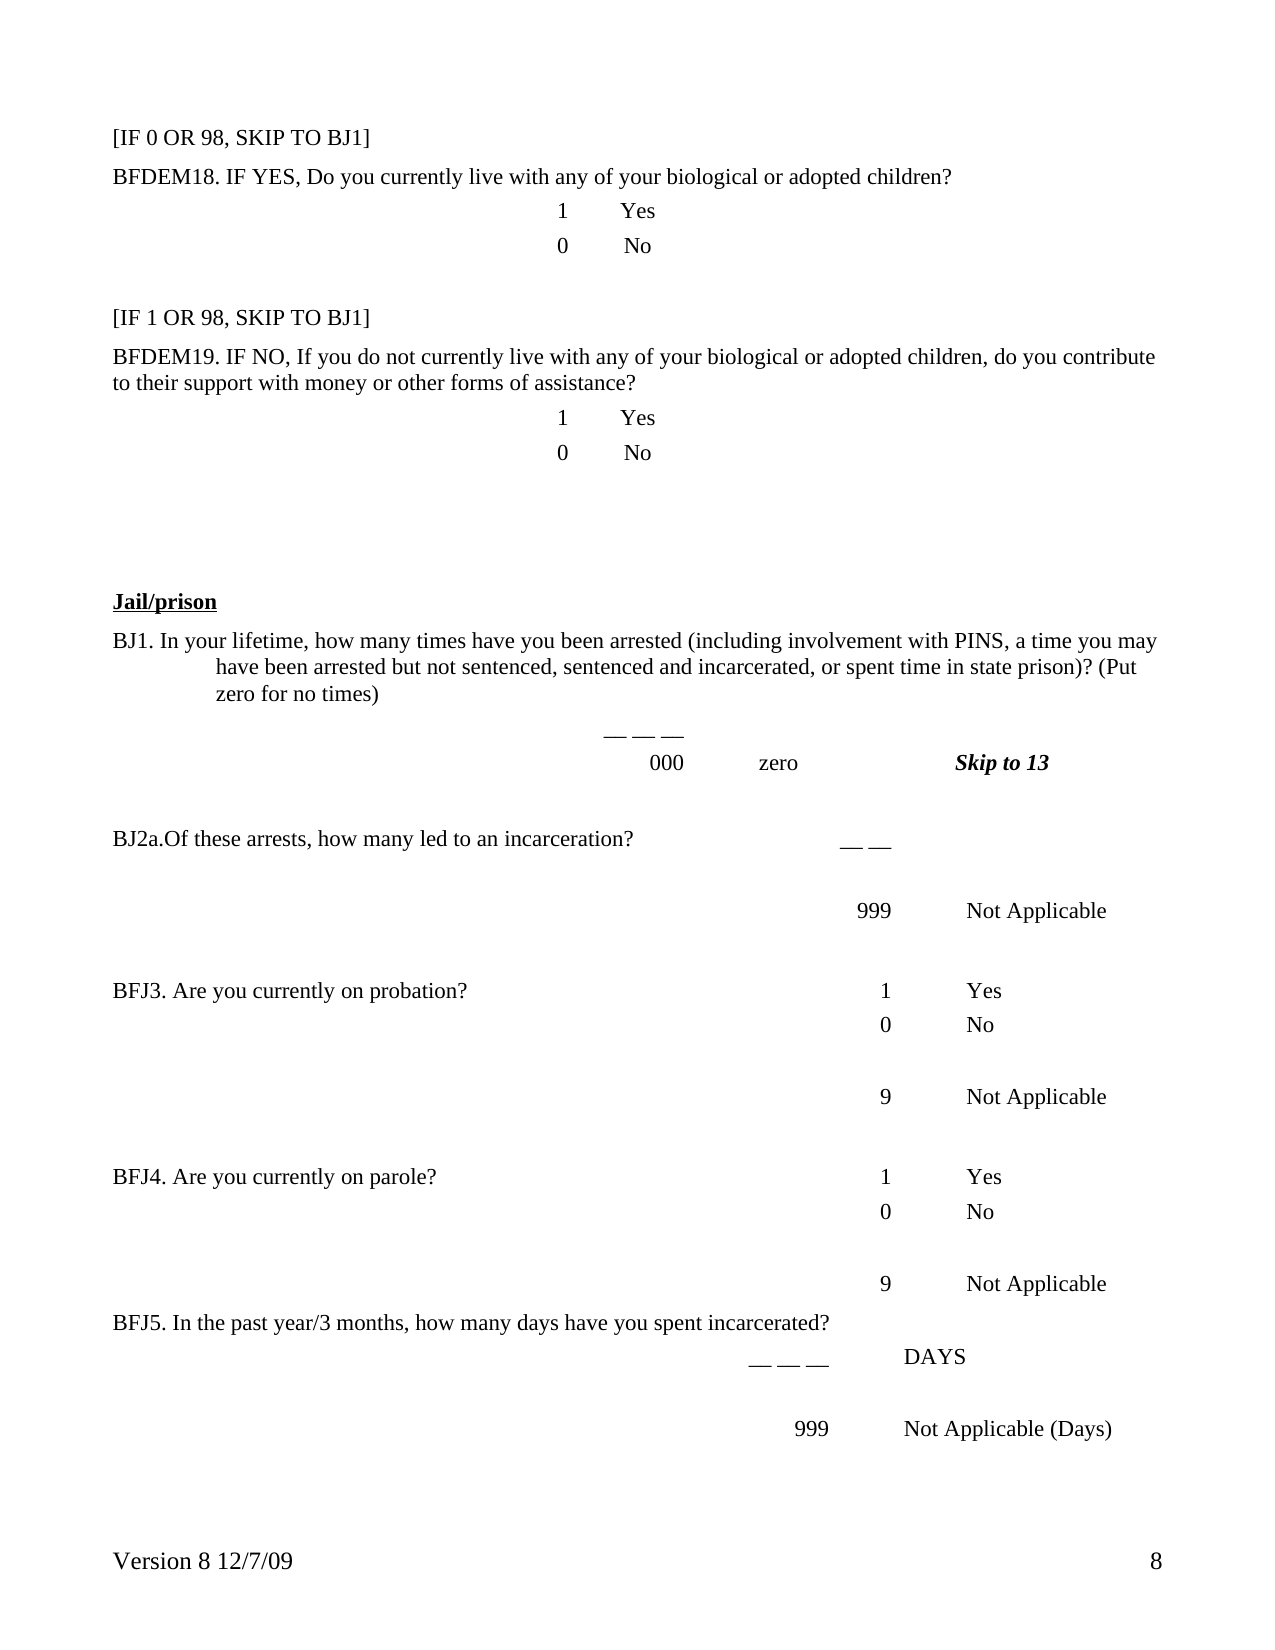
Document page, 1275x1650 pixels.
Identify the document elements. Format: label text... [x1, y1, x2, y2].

text [IF 1 OR 98, SKIP TO BJ1] [112, 304, 1162, 330]
text BFJ4. Are you currently on parole? 1 Yes [112, 1163, 1162, 1190]
text 0 No [112, 1198, 1162, 1224]
text 1 Yes [112, 198, 1162, 224]
text 000 zero Skip to 13 [112, 749, 1162, 775]
text [IF 0 OR 98, SKIP TO BJ1] [112, 124, 1162, 150]
text BFJ3. Are you currently on probation? 1 Yes [112, 977, 1162, 1003]
text BFDEM18. IF YES, Do you currently live with any of your biological or adopted children? [112, 163, 1162, 189]
text 9 Not Applicable [112, 1083, 1162, 1110]
text 0 No [112, 1012, 1162, 1038]
text 0 No [112, 439, 1162, 465]
text 999 Not Applicable [112, 897, 1162, 923]
text 999 Not Applicable (Days) [112, 1415, 1162, 1442]
text Jail/prison [112, 588, 1162, 614]
text 0 No [112, 232, 1162, 259]
text BJ2a.Of these arrests, how many led to an incarceration? __ __ [112, 825, 1162, 851]
text BFDEM19. IF NO, If you do not currently live with any of your biological or adopted children, do you contribute to their support with money or other forms of assistance? [112, 343, 1162, 396]
text 9 Not Applicable [112, 1270, 1162, 1296]
text BJ1. In your lifetime, how many times have you been arrested (including involvement with PINS, a time you may have been arrested but not sentenced, sentenced and incarcerated, or spent time in state prison)? (Put zero for no times) [112, 627, 1162, 706]
text __ __ __ [112, 714, 1162, 741]
text __ __ __ DAYS [112, 1343, 1162, 1370]
text BFJ5. In the past year/3 months, how many days have you spent incarcerated? [112, 1309, 1162, 1335]
text 1 Yes [112, 404, 1162, 430]
